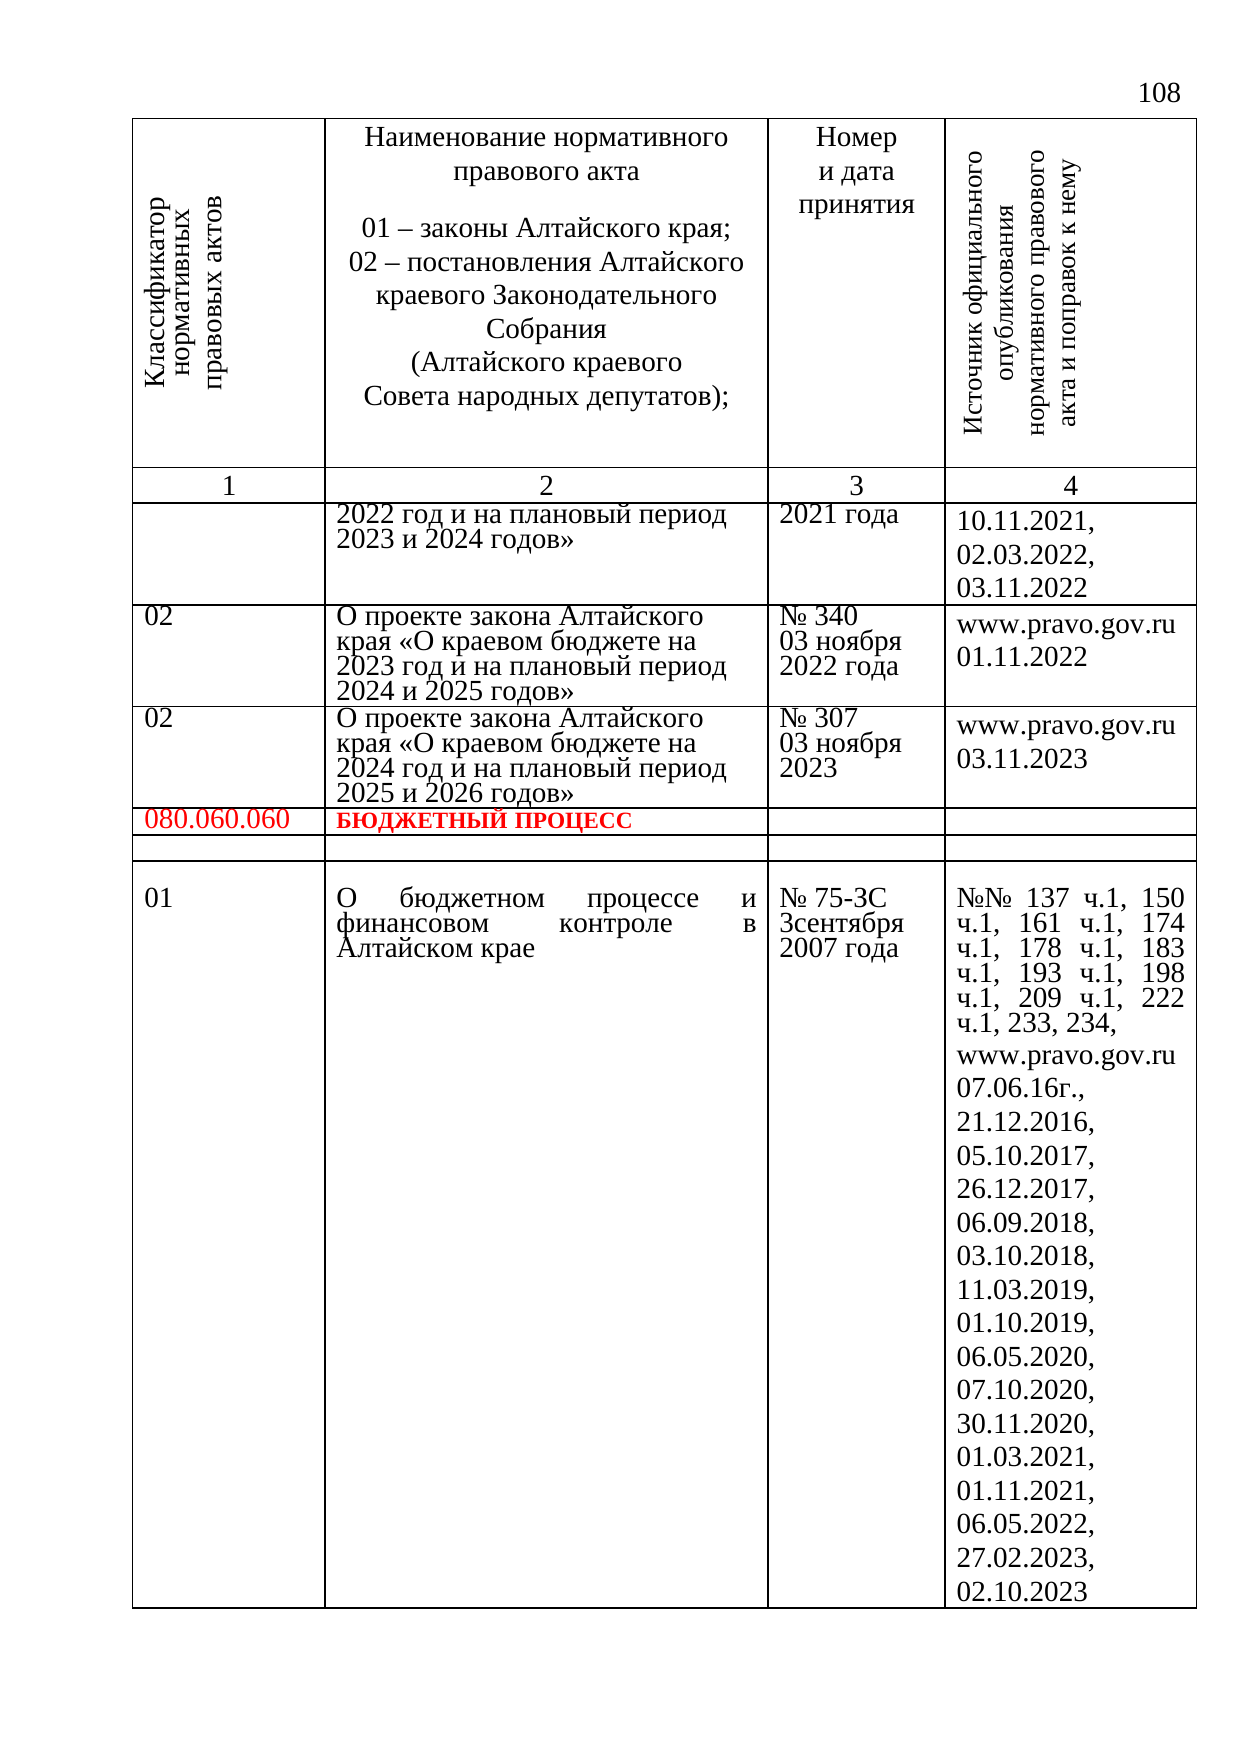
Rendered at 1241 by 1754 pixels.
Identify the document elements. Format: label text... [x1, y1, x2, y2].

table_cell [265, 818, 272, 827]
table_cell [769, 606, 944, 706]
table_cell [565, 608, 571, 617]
table_header Источник официального опубликования нормативного правового акта и поправок к нему [946, 119, 1196, 467]
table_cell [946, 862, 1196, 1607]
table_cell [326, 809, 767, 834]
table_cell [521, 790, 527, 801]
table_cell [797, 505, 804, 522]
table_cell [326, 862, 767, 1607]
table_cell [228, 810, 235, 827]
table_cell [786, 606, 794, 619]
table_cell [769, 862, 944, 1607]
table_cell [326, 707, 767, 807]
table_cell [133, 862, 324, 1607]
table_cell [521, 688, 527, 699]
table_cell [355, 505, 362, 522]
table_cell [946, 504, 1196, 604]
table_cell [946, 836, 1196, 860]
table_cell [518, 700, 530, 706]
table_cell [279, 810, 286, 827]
table_cell 3 [769, 468, 944, 502]
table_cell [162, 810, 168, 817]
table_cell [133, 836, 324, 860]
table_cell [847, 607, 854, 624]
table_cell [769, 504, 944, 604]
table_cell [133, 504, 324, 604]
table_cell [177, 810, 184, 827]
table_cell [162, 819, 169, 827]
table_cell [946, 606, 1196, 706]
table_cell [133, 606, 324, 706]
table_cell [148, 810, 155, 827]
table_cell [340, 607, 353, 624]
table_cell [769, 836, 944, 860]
table_cell 4 [946, 468, 1196, 502]
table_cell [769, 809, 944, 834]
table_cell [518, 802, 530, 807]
table_cell 1 [133, 468, 324, 502]
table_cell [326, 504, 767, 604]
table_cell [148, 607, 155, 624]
table_header Номер и дата принятия [769, 119, 944, 467]
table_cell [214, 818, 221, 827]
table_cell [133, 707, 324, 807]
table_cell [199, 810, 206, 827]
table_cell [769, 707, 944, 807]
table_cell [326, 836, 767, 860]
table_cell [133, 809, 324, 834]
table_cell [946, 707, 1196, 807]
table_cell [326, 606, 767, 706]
table_header Классификатор нормативных правовых актов [133, 119, 324, 467]
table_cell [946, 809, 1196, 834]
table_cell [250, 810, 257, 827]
table_cell 2 [326, 468, 767, 502]
table_header Наименование нормативного правового акта 01 – законы Алтайского края; 02 – постановления Алтайского краевого Законодательного Собрания (Алтайского краевого Совета народных депутатов); [326, 119, 767, 467]
